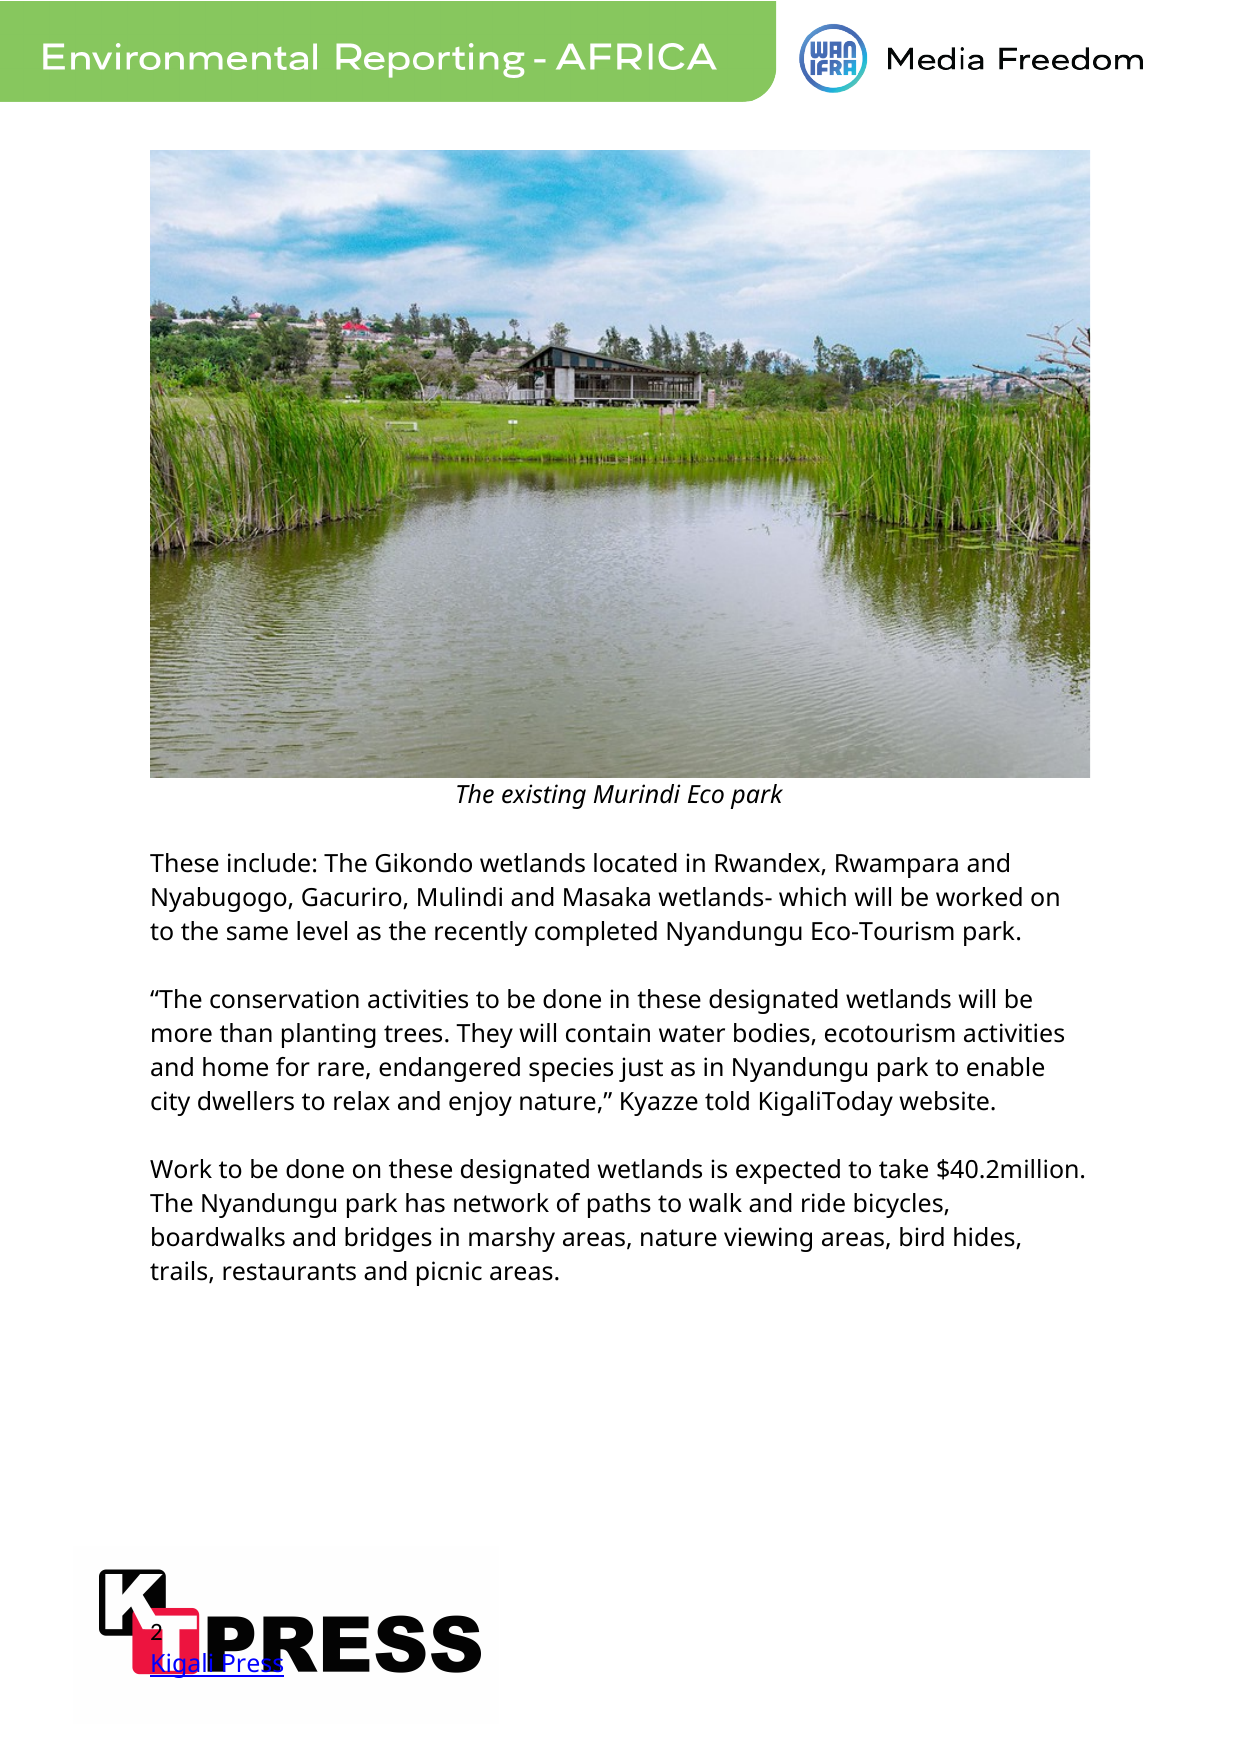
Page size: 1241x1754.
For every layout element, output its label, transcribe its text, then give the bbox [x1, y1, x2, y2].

text Work to be done on these designated wetlands is expected to take $40.2million. [150, 1152, 1090, 1186]
text The existing Murindi Eco park [150, 778, 1090, 811]
text The Nyandungu park has network of paths to walk and ride bicycles, boardwalks and bridges in marshy areas, nature viewing areas, bird hides, trails, restaurants and picnic areas. [150, 1186, 1090, 1288]
text “The conservation activities to be done in these designated wetlands will be more than planting trees. They will contain water bodies, ecotourism activities and home for rare, endangered species just as in Nyandungu park to enable city dwellers to relax and enjoy nature,” Kyazze told KigaliToday website. [150, 982, 1090, 1118]
picture [72, 1546, 499, 1724]
picture [150, 150, 1091, 778]
text These include: The Gikondo wetlands located in Rwandex, Rwampara and Nyabugogo, Gacuriro, Mulindi and Masaka wetlands- which will be worked on to the same level as the recently completed Nyandungu Eco-Tourism park. [150, 845, 1090, 947]
picture [0, 1, 1145, 102]
